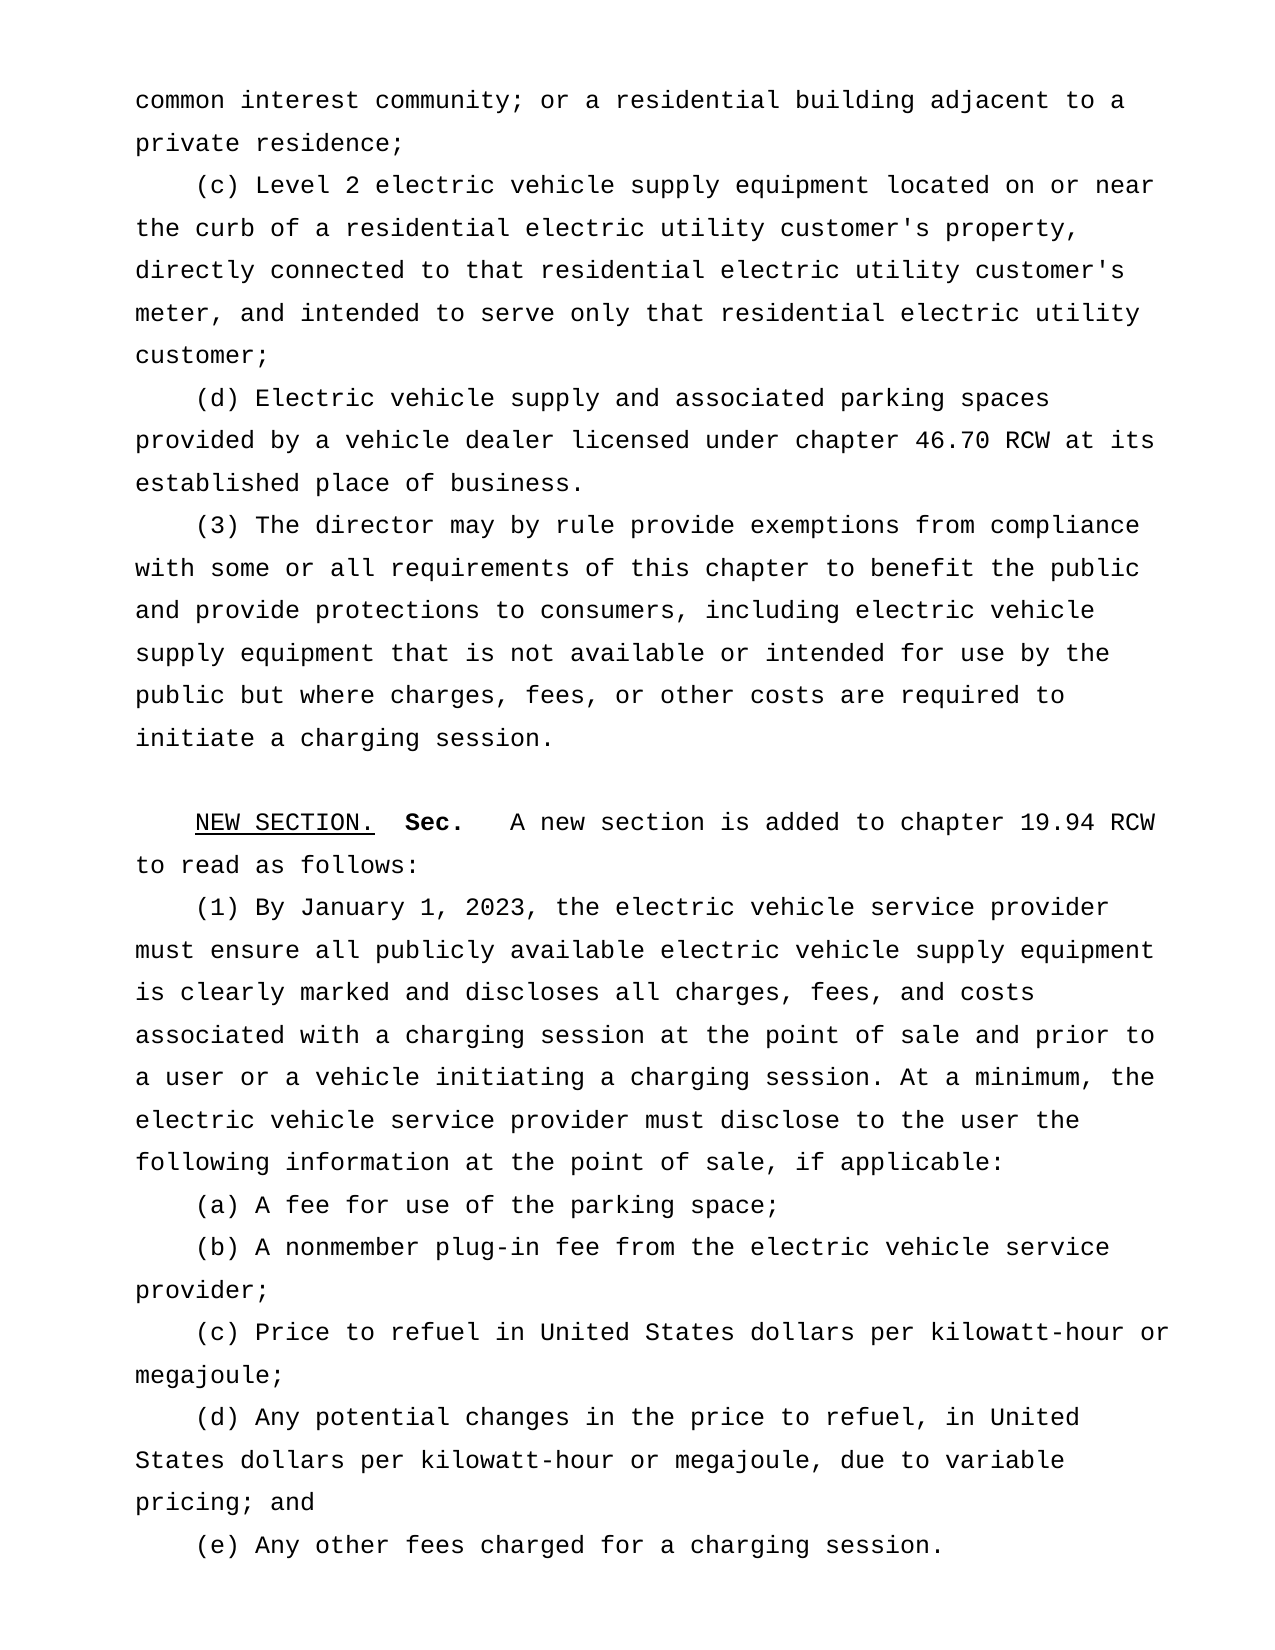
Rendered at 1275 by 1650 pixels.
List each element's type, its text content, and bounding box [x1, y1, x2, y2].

text (d) Electric vehicle supply and associated parking spaces provided by a vehicle dealer licensed under chapter 46.70 RCW at its established place of business. [135, 372, 1170, 500]
text (1) By January 1, 2023, the electric vehicle service provider must ensure all publicly available electric vehicle supply equipment is clearly marked and discloses all charges, fees, and costs associated with a charging session at the point of sale and prior to a user or a vehicle initiating a charging session. At a minimum, the electric vehicle service provider must disclose to the user the following information at the point of sale, if applicable: [135, 882, 1170, 1179]
text (d) Any potential changes in the price to refuel, in United States dollars per kilowatt-hour or megajoule, due to variable pricing; and [135, 1392, 1170, 1519]
text (e) Any other fees charged for a charging session. [135, 1519, 1170, 1562]
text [135, 75, 1170, 160]
text (c) Level 2 electric vehicle supply equipment located on or near the curb of a residential electric utility customer's property, directly connected to that residential electric utility customer's meter, and intended to serve only that residential electric utility customer; [135, 160, 1170, 372]
text (3) The director may by rule provide exemptions from compliance with some or all requirements of this chapter to benefit the public and provide protections to consumers, including electric vehicle supply equipment that is not available or intended for use by the public but where charges, fees, or other costs are required to initiate a charging session. [135, 500, 1170, 755]
text (a) A fee for use of the parking space; [135, 1179, 1170, 1222]
text (b) A nonmember plug-in fee from the electric vehicle service provider; [135, 1222, 1170, 1307]
text (c) Price to refuel in United States dollars per kilowatt-hour or megajoule; [135, 1307, 1170, 1392]
text NEW SECTION. Sec. A new section is added to chapter 19.94 RCW to read as follows: [135, 797, 1170, 882]
